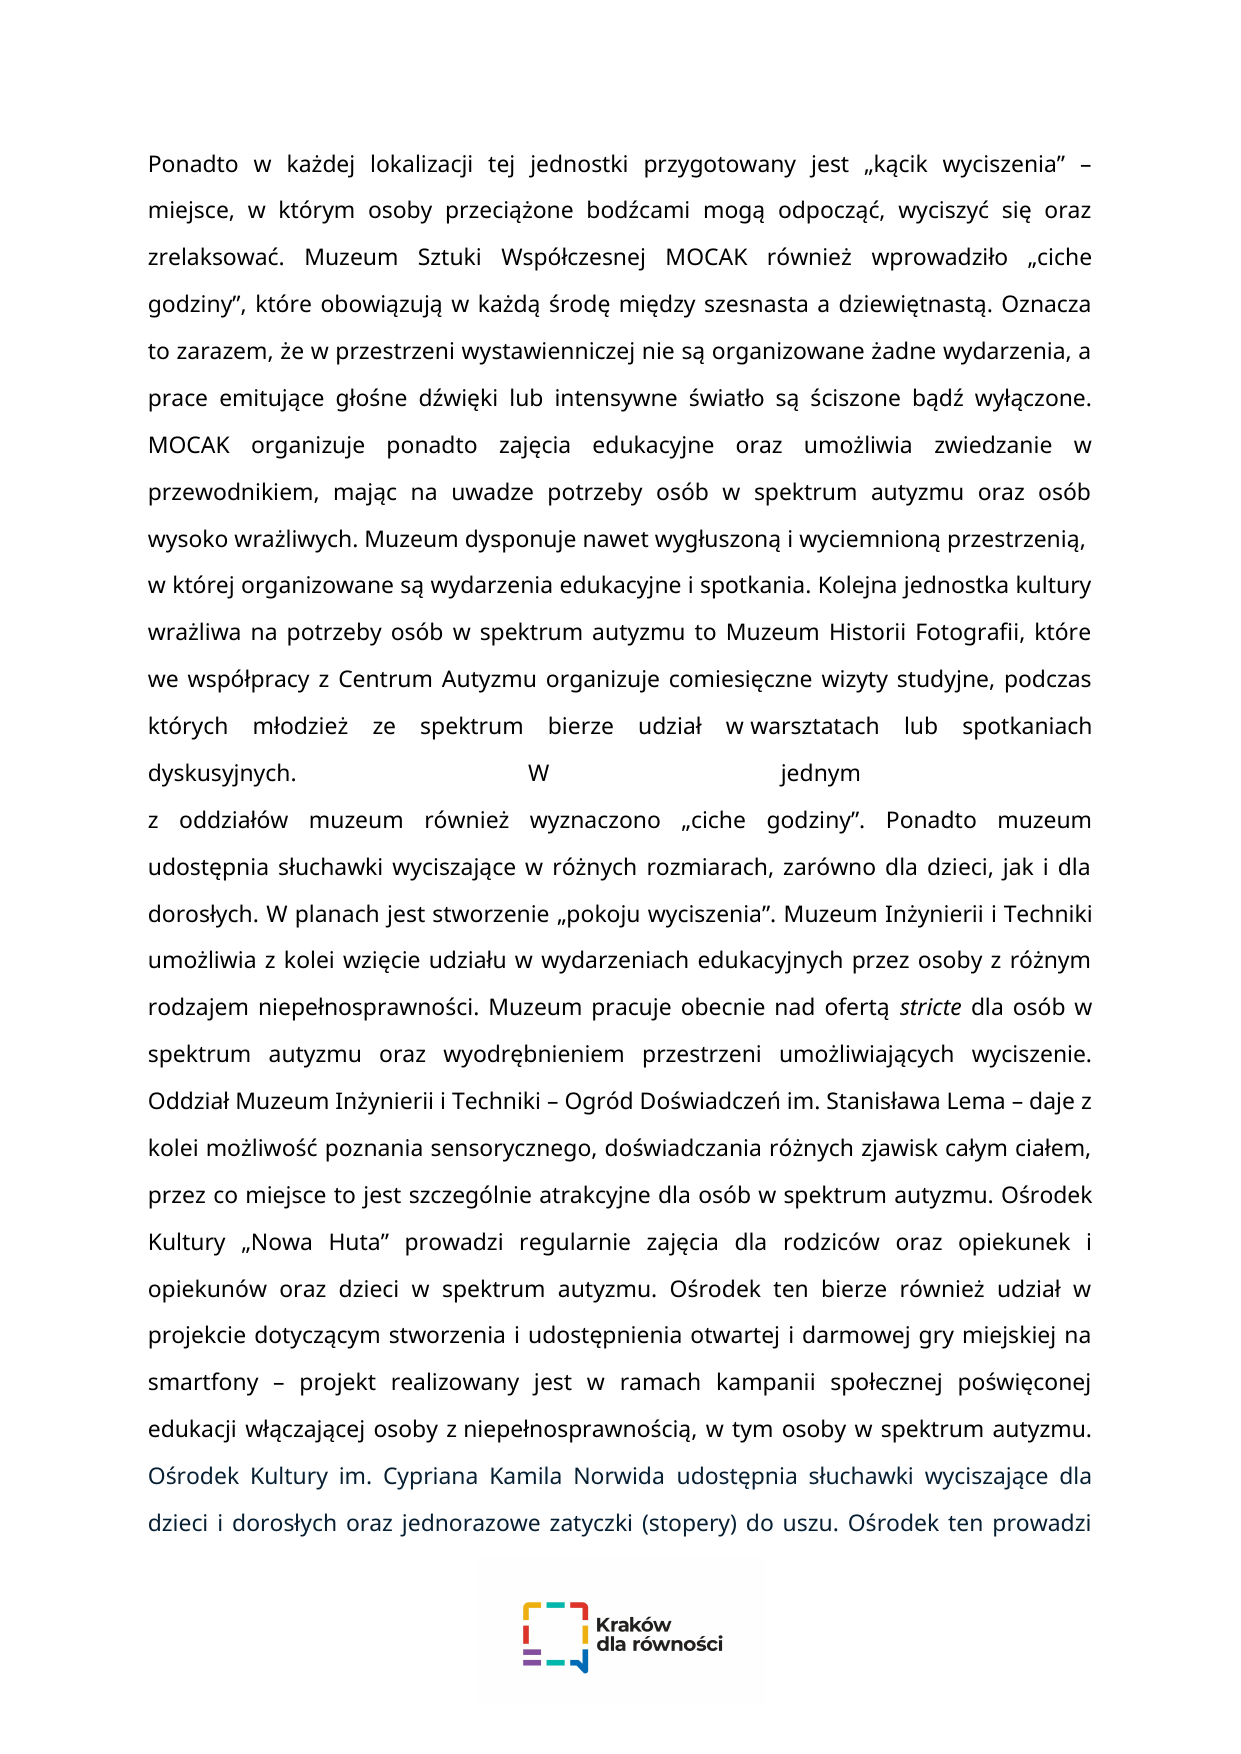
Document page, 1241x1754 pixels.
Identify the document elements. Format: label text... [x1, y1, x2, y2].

picture [475, 1558, 765, 1704]
